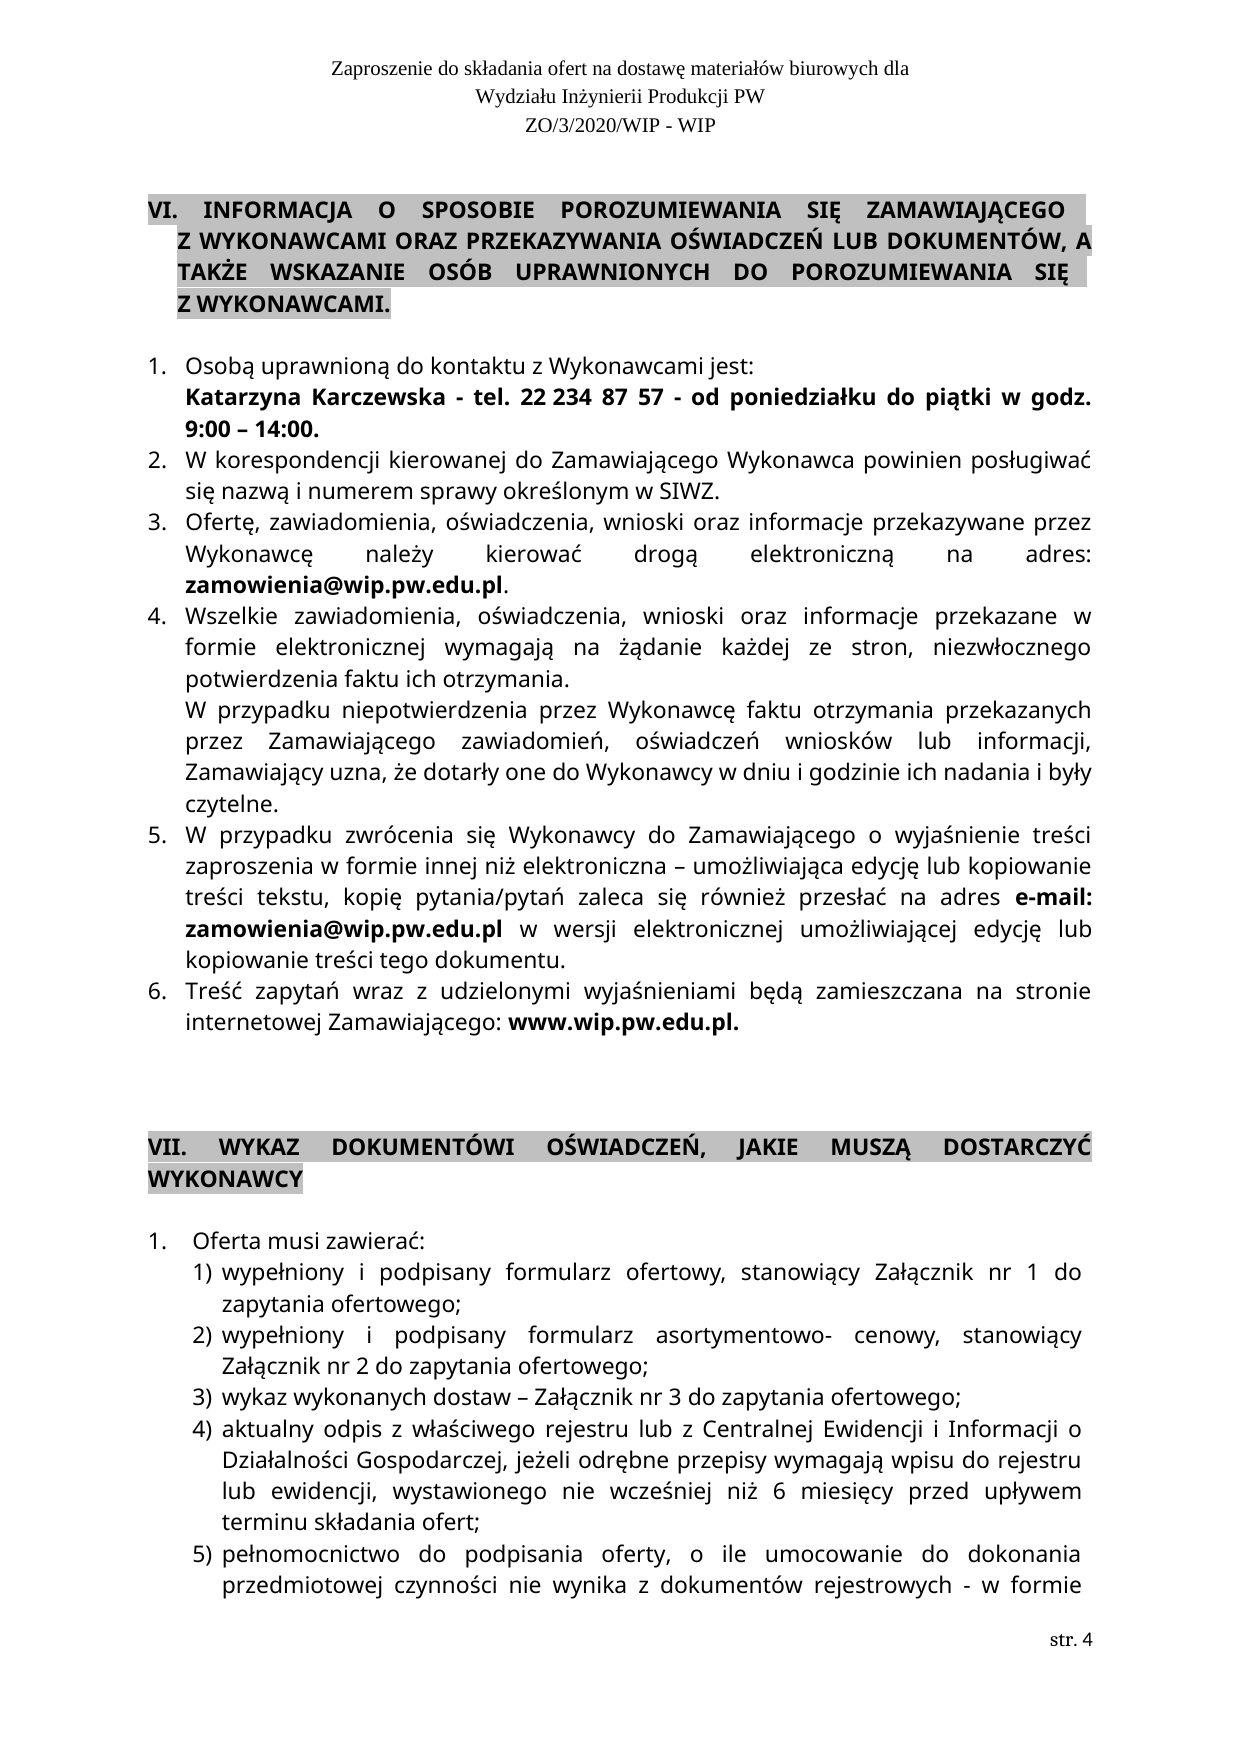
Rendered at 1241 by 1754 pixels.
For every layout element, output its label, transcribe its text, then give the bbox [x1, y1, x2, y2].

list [192, 1537, 1082, 1600]
list W korespondencji kierowanej do Zamawiającego Wykonawca powinien posługiwać się nazwą i numerem sprawy określonym w SIWZ. [148, 444, 1092, 506]
list Ofertę, zawiadomienia, oświadczenia, wnioski oraz informacje przekazywane przez Wykonawcę należy kierować drogą elektroniczną na adres: zamowienia@wip.pw.edu.pl. [148, 506, 1092, 600]
list Katarzyna Karczewska - tel. 22 234 87 57 - od poniedziałku do piątki w godz. 9:00 – 14:00. [185, 381, 1092, 444]
list W przypadku zwrócenia się Wykonawcy do Zamawiającego o wyjaśnienie treści zaproszenia w formie innej niż elektroniczna – umożliwiająca edycję lub kopiowanie treści tekstu, kopię pytania/pytań zaleca się również przesłać na adres e-mail: zamowienia@wip.pw.edu.pl w wersji elektronicznej umożliwiającej edycję lub kopiowanie treści tego dokumentu. [148, 819, 1092, 975]
list Wszelkie zawiadomienia, oświadczenia, wnioski oraz informacje przekazane w formie elektronicznej wymagają na żądanie każdej ze stron, niezwłocznego potwierdzenia faktu ich otrzymania. [147, 600, 1092, 694]
list W przypadku niepotwierdzenia przez Wykonawcę faktu otrzymania przekazanych przez Zamawiającego zawiadomień, oświadczeń wniosków lub informacji, Zamawiający uzna, że dotarły one do Wykonawcy w dniu i godzinie ich nadania i były czytelne. [185, 694, 1092, 819]
list wypełniony i podpisany formularz asortymentowo- cenowy, stanowiący Załącznik nr 2 do zapytania ofertowego; [192, 1319, 1082, 1381]
list wykaz wykonanych dostaw – Załącznik nr 3 do zapytania ofertowego; [192, 1381, 1082, 1412]
list wypełniony i podpisany formularz ofertowy, stanowiący Załącznik nr 1 do zapytania ofertowego; [192, 1256, 1082, 1319]
text VI. INFORMACJA O SPOSOBIE POROZUMIEWANIA SIĘ ZAMAWIAJĄCEGO Z WYKONAWCAMI ORAZ PRZEKAZYWANIA OŚWIADCZEŃ LUB DOKUMENTÓW, A TAKŻE WSKAZANIE OSÓB UPRAWNIONYCH DO POROZUMIEWANIA SIĘ Z WYKONAWCAMI. [148, 225, 1092, 319]
list aktualny odpis z właściwego rejestru lub z Centralnej Ewidencji i Informacji o Działalności Gospodarczej, jeżeli odrębne przepisy wymagają wpisu do rejestru lub ewidencji, wystawionego nie wcześniej niż 6 miesięcy przed upływem terminu składania ofert; [192, 1412, 1082, 1537]
list Osobą uprawnioną do kontaktu z Wykonawcami jest: [147, 350, 1092, 381]
text VII. WYKAZ DOKUMENTÓWI OŚWIADCZEŃ, JAKIE MUSZĄ DOSTARCZYĆ WYKONAWCY [148, 1162, 1092, 1194]
list Oferta musi zawierać: [148, 1225, 1082, 1256]
list Treść zapytań wraz z udzielonymi wyjaśnieniami będą zamieszczana na stronie internetowej Zamawiającego: www.wip.pw.edu.pl. [148, 975, 1092, 1037]
